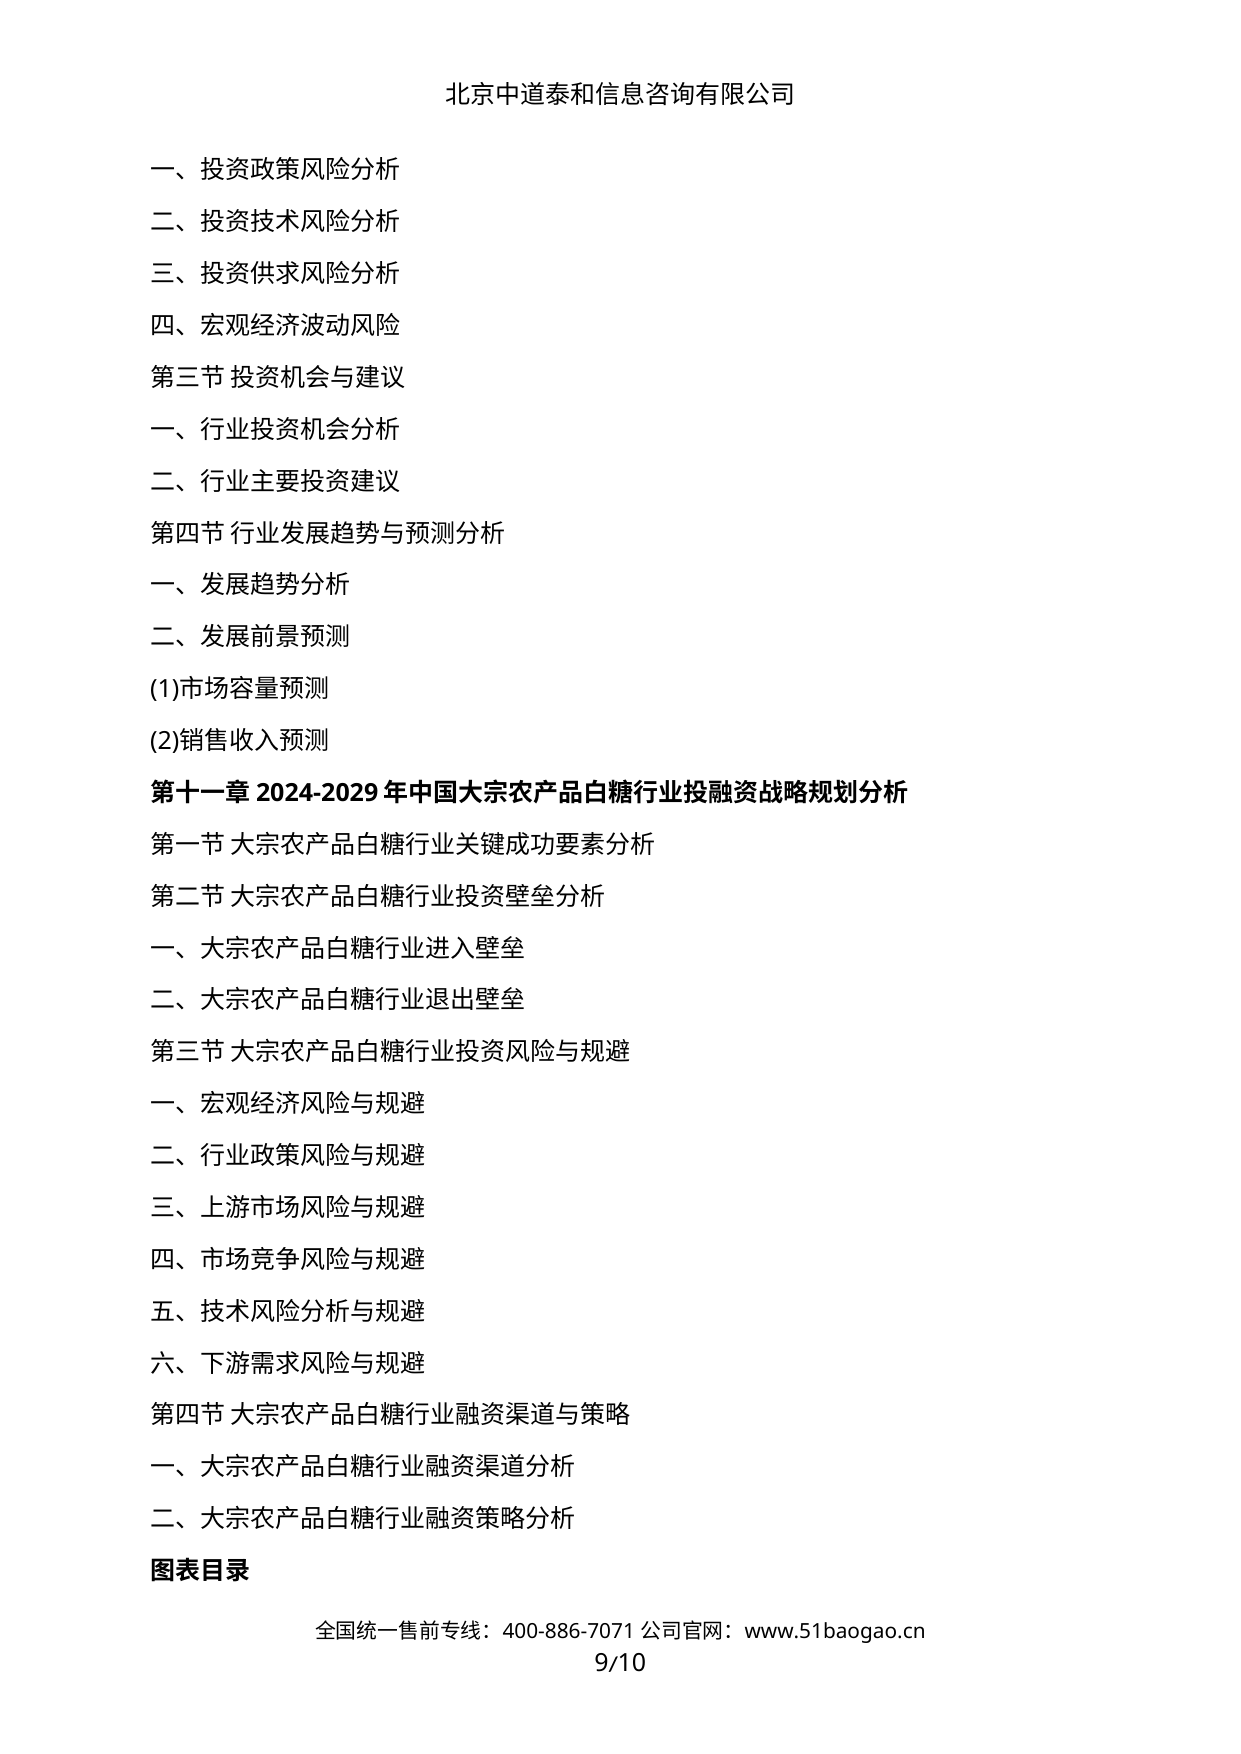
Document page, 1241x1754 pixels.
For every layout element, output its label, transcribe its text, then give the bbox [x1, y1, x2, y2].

text 一、大宗农产品白糖行业融资渠道分析 [150, 1447, 1090, 1483]
text 二、大宗农产品白糖行业融资策略分析 [150, 1499, 1090, 1535]
text 第一节 大宗农产品白糖行业关键成功要素分析 [150, 824, 1090, 861]
text (2)销售收入预测 [150, 721, 1090, 757]
text 二、投资技术风险分析 [150, 202, 1090, 238]
text 四、宏观经济波动风险 [150, 306, 1090, 342]
text 一、大宗农产品白糖行业进入壁垒 [150, 928, 1090, 964]
text 第四节 大宗农产品白糖行业融资渠道与策略 [150, 1395, 1090, 1431]
text 第十一章 2024-2029年中国大宗农产品白糖行业投融资战略规划分析 [150, 772, 1090, 809]
text 一、发展趋势分析 [150, 565, 1090, 601]
text 二、发展前景预测 [150, 617, 1090, 653]
text 一、宏观经济风险与规避 [150, 1084, 1090, 1120]
text 二、行业主要投资建议 [150, 461, 1090, 497]
text 二、大宗农产品白糖行业退出壁垒 [150, 980, 1090, 1016]
text 第四节 行业发展趋势与预测分析 [150, 513, 1090, 549]
text 六、下游需求风险与规避 [150, 1343, 1090, 1379]
text 三、上游市场风险与规避 [150, 1187, 1090, 1224]
text 第三节 投资机会与建议 [150, 357, 1090, 394]
text 五、技术风险分析与规避 [150, 1291, 1090, 1327]
text 二、行业政策风险与规避 [150, 1136, 1090, 1172]
text 一、投资政策风险分析 [150, 150, 1090, 186]
text 一、行业投资机会分析 [150, 409, 1090, 446]
text (1)市场容量预测 [150, 669, 1090, 705]
text 第三节 大宗农产品白糖行业投资风险与规避 [150, 1032, 1090, 1068]
text 图表目录 [150, 1551, 1090, 1587]
text 第二节 大宗农产品白糖行业投资壁垒分析 [150, 876, 1090, 912]
text 三、投资供求风险分析 [150, 254, 1090, 290]
text 四、市场竞争风险与规避 [150, 1239, 1090, 1276]
